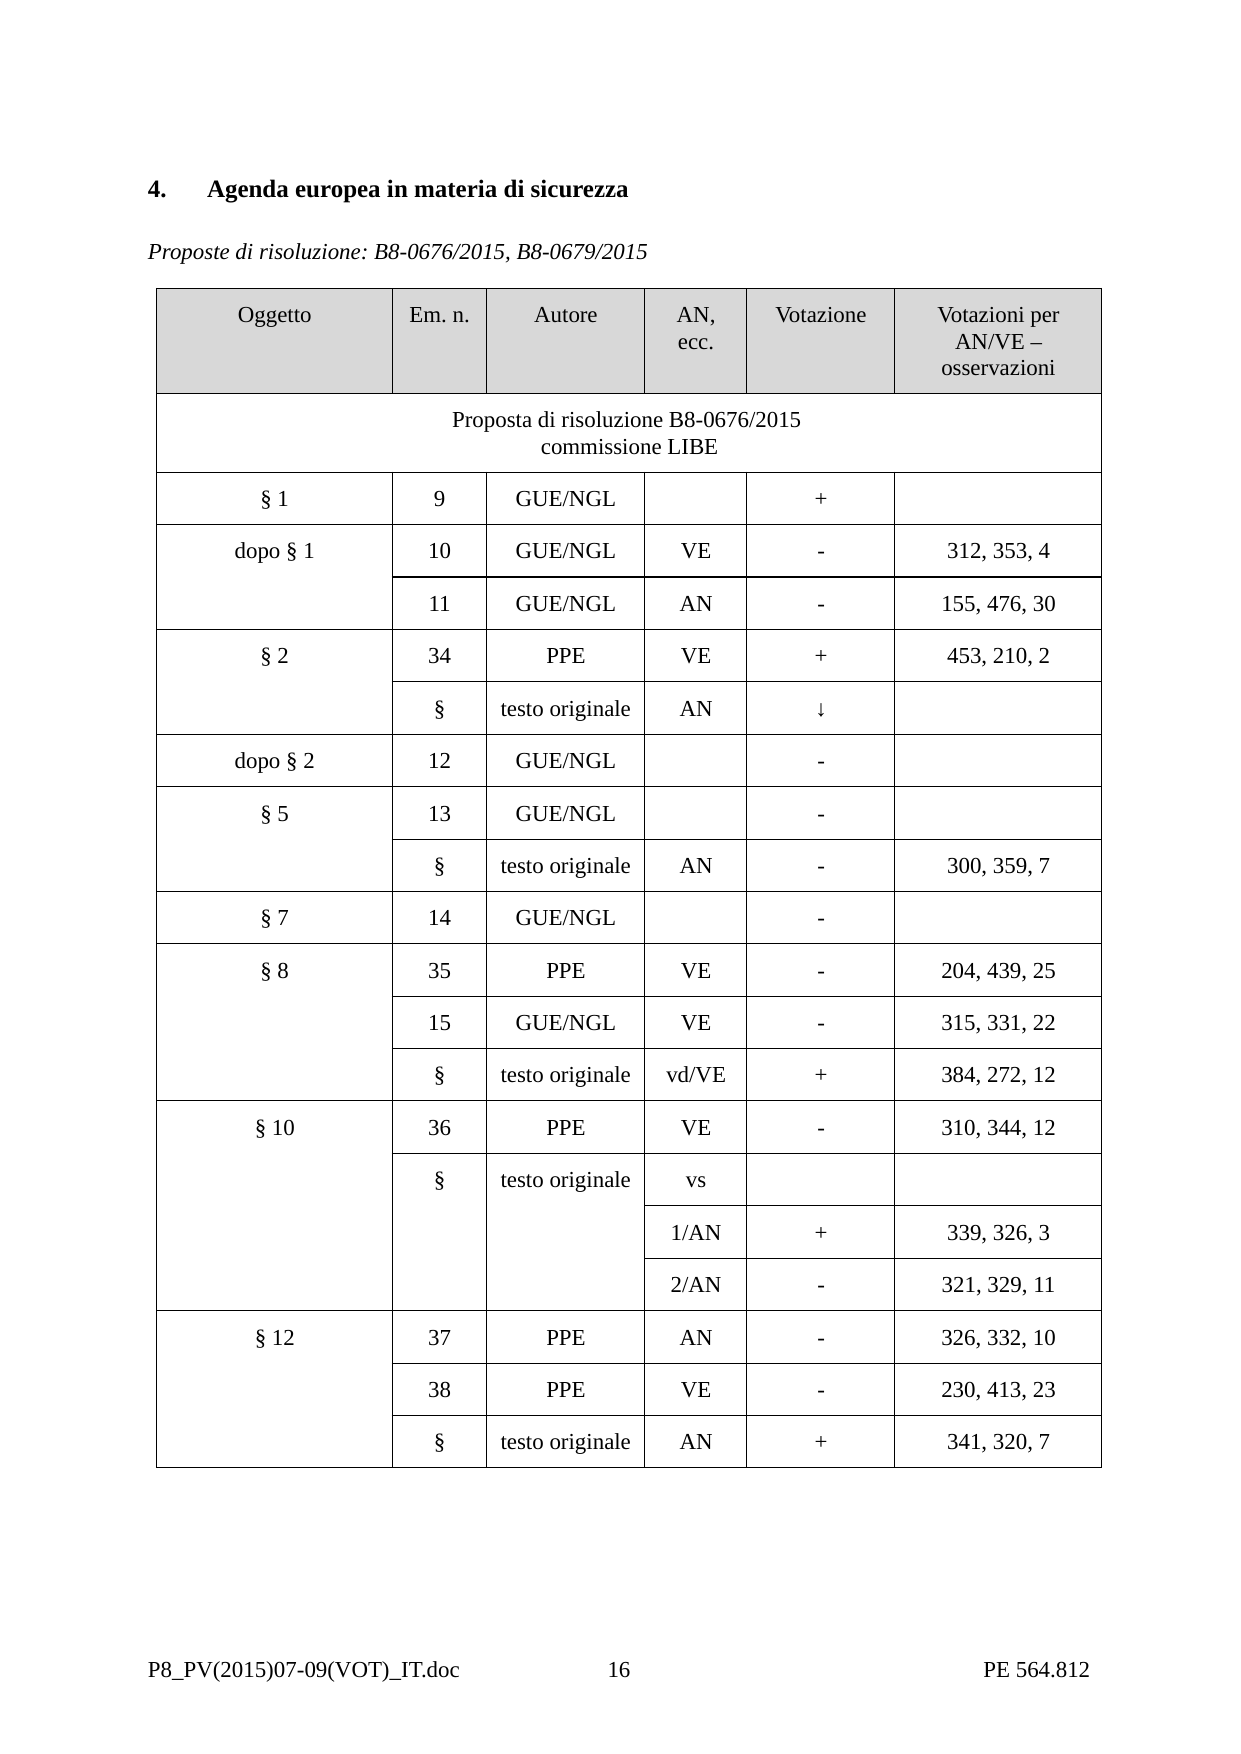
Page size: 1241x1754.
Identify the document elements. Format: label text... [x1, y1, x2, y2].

table_cell AN [645, 1416, 746, 1467]
table_cell VE [645, 525, 746, 576]
table_cell + [747, 1416, 894, 1467]
table_cell 312, 353, 4 [895, 525, 1101, 576]
table_cell PPE [487, 944, 644, 996]
table_cell § [393, 1154, 486, 1310]
table_cell VE [645, 1101, 746, 1153]
table_cell 12 [393, 735, 486, 786]
table_cell + [747, 630, 894, 681]
table_cell 310, 344, 12 [895, 1101, 1101, 1153]
table_cell [895, 1154, 1101, 1205]
table_cell vs [645, 1154, 746, 1205]
table_cell dopo § 2 [157, 735, 392, 786]
table_cell - [747, 1101, 894, 1153]
table_cell [645, 892, 746, 943]
table_cell 9 [393, 473, 486, 524]
table_cell PPE [487, 630, 644, 681]
table_cell 1/AN [645, 1206, 746, 1258]
table_cell 230, 413, 23 [895, 1364, 1101, 1415]
table_cell AN [645, 1311, 746, 1362]
table_cell testo originale [487, 1154, 644, 1310]
table_cell [747, 1154, 894, 1205]
table_header Autore [487, 289, 644, 393]
title Agenda europea in materia di sicurezza [148, 174, 1092, 202]
table_cell GUE/NGL [487, 578, 644, 629]
table_cell [645, 787, 746, 838]
table_cell - [747, 1364, 894, 1415]
table_cell - [747, 840, 894, 891]
table_cell 204, 439, 25 [895, 944, 1101, 996]
table_cell 2/AN [645, 1259, 746, 1310]
table_cell 37 [393, 1311, 486, 1362]
table_cell 15 [393, 997, 486, 1048]
table_cell [895, 735, 1101, 786]
table_cell 321, 329, 11 [895, 1259, 1101, 1310]
table_cell GUE/NGL [487, 787, 644, 838]
table_cell - [747, 525, 894, 576]
table_header Votazione [747, 289, 894, 393]
table_cell § [393, 1049, 486, 1100]
table_cell - [747, 787, 894, 838]
table_cell - [747, 1311, 894, 1362]
table_cell § [393, 682, 486, 734]
table_cell + [747, 1206, 894, 1258]
table_cell GUE/NGL [487, 473, 644, 524]
table_cell AN [645, 578, 746, 629]
table_cell AN [645, 682, 746, 734]
table_cell [895, 892, 1101, 943]
table_cell PPE [487, 1101, 644, 1153]
table_cell + [747, 473, 894, 524]
table_cell 14 [393, 892, 486, 943]
table_header Votazioni per AN/VE – osservazioni [895, 289, 1101, 393]
table_cell + [747, 1049, 894, 1100]
table_cell 35 [393, 944, 486, 996]
table_cell 10 [393, 525, 486, 576]
table_cell Proposta di risoluzione B8-0676/2015 commissione LIBE [157, 394, 1101, 472]
table_cell testo originale [487, 682, 644, 734]
table_cell testo originale [487, 840, 644, 891]
table_cell GUE/NGL [487, 997, 644, 1048]
table_cell 453, 210, 2 [895, 630, 1101, 681]
table_cell 339, 326, 3 [895, 1206, 1101, 1258]
table_cell § [393, 1416, 486, 1467]
table_cell testo originale [487, 1049, 644, 1100]
table_cell 315, 331, 22 [895, 997, 1101, 1048]
table_cell 13 [393, 787, 486, 838]
table_cell [645, 735, 746, 786]
table_cell [895, 787, 1101, 838]
table_cell PPE [487, 1364, 644, 1415]
table_cell PPE [487, 1311, 644, 1362]
table_cell § 7 [157, 892, 392, 943]
title Proposte di risoluzione: B8-0676/2015, B8-0679/2015 [148, 238, 1092, 264]
table_cell 326, 332, 10 [895, 1311, 1101, 1362]
table_cell - [747, 997, 894, 1048]
table_cell 11 [393, 578, 486, 629]
table_cell VE [645, 1364, 746, 1415]
table_cell 36 [393, 1101, 486, 1153]
table_cell vd/VE [645, 1049, 746, 1100]
table_cell - [747, 944, 894, 996]
table_cell 34 [393, 630, 486, 681]
table_cell 341, 320, 7 [895, 1416, 1101, 1467]
table_cell § 12 [157, 1311, 392, 1467]
table_cell [895, 473, 1101, 524]
table_cell - [747, 1259, 894, 1310]
table_cell dopo § 1 [157, 525, 392, 629]
table_cell § 2 [157, 630, 392, 734]
table_cell § 1 [157, 473, 392, 524]
table_header Oggetto [157, 289, 392, 393]
table_cell ↓ [747, 682, 894, 734]
table_cell [645, 473, 746, 524]
table_header AN, ecc. [645, 289, 746, 393]
table_cell VE [645, 944, 746, 996]
table_cell 300, 359, 7 [895, 840, 1101, 891]
table_cell 38 [393, 1364, 486, 1415]
table_cell GUE/NGL [487, 892, 644, 943]
table_cell - [747, 735, 894, 786]
table_cell [895, 682, 1101, 734]
table_cell GUE/NGL [487, 735, 644, 786]
table_cell § 10 [157, 1101, 392, 1310]
table_cell 155, 476, 30 [895, 578, 1101, 629]
table_cell - [747, 578, 894, 629]
table_header Em. n. [393, 289, 486, 393]
table_cell AN [645, 840, 746, 891]
table_cell 384, 272, 12 [895, 1049, 1101, 1100]
table_cell - [747, 892, 894, 943]
table_cell testo originale [487, 1416, 644, 1467]
table_cell VE [645, 997, 746, 1048]
table_cell § 5 [157, 787, 392, 891]
table_cell § [393, 840, 486, 891]
table_cell § 8 [157, 944, 392, 1100]
table_cell GUE/NGL [487, 525, 644, 576]
table_cell VE [645, 630, 746, 681]
